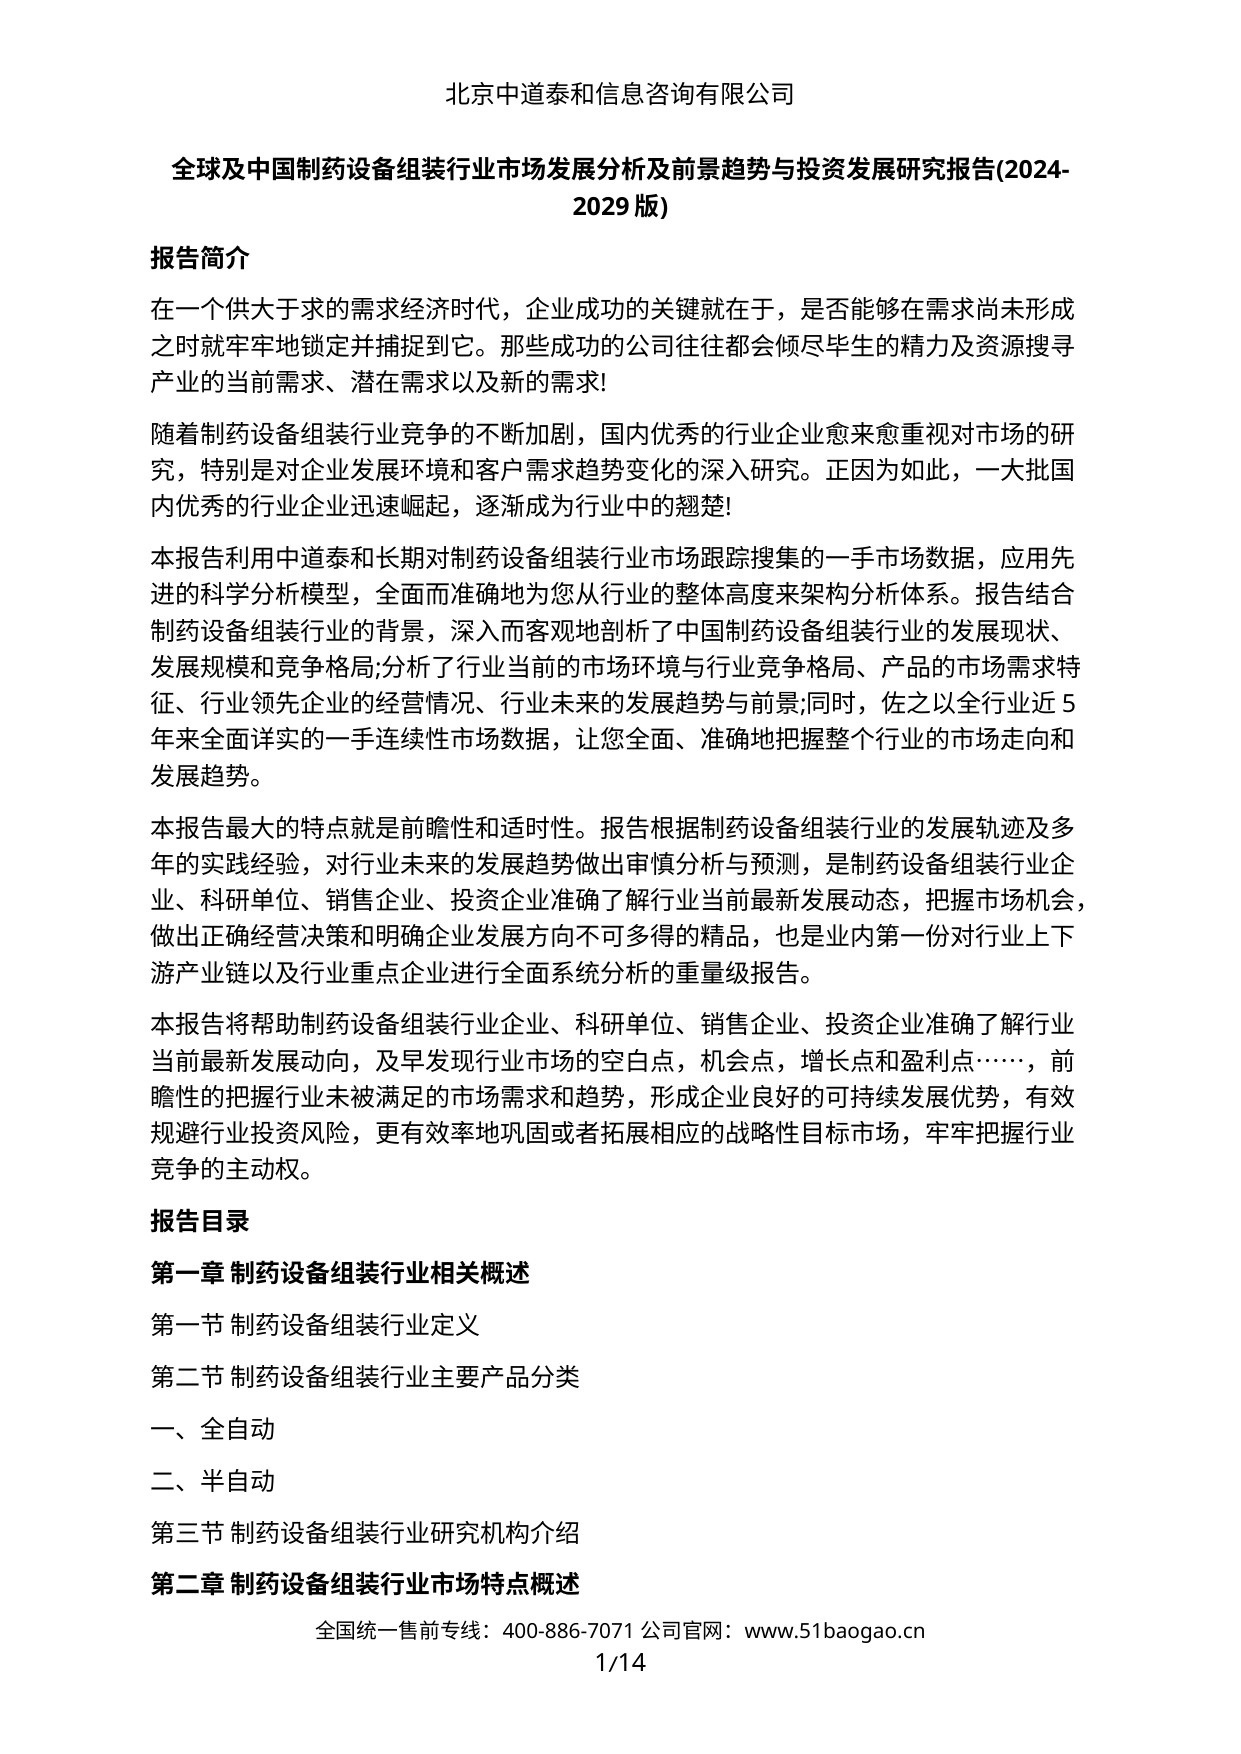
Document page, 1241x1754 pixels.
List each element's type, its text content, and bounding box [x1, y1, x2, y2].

text 本报告最大的特点就是前瞻性和适时性。报告根据制药设备组装行业的发展轨迹及多年的实践经验，对行业未来的发展趋势做出审慎分析与预测，是制药设备组装行业企业、科研单位、销售企业、投资企业准确了解行业当前最新发展动态，把握市场机会，做出正确经营决策和明确企业发展方向不可多得的精品，也是业内第一份对行业上下游产业链以及行业重点企业进行全面系统分析的重量级报告。 [150, 808, 1090, 989]
text 报告简介 [150, 238, 1090, 274]
text 一、全自动 [150, 1409, 1090, 1446]
text 第二章 制药设备组装行业市场特点概述 [150, 1565, 1090, 1601]
text 第一节 制药设备组装行业定义 [150, 1306, 1090, 1342]
text 二、半自动 [150, 1461, 1090, 1497]
text 第一章 制药设备组装行业相关概述 [150, 1254, 1090, 1290]
text 本报告利用中道泰和长期对制药设备组装行业市场跟踪搜集的一手市场数据，应用先进的科学分析模型，全面而准确地为您从行业的整体高度来架构分析体系。报告结合制药设备组装行业的背景，深入而客观地剖析了中国制药设备组装行业的发展现状、发展规模和竞争格局;分析了行业当前的市场环境与行业竞争格局、产品的市场需求特征、行业领先企业的经营情况、行业未来的发展趋势与前景;同时，佐之以全行业近5年来全面详实的一手连续性市场数据，让您全面、准确地把握整个行业的市场走向和发展趋势。 [150, 539, 1090, 792]
text 第二节 制药设备组装行业主要产品分类 [150, 1357, 1090, 1394]
text 在一个供大于求的需求经济时代，企业成功的关键就在于，是否能够在需求尚未形成之时就牢牢地锁定并捕捉到它。那些成功的公司往往都会倾尽毕生的精力及资源搜寻产业的当前需求、潜在需求以及新的需求! [150, 290, 1090, 399]
text 随着制药设备组装行业竞争的不断加剧，国内优秀的行业企业愈来愈重视对市场的研究，特别是对企业发展环境和客户需求趋势变化的深入研究。正因为如此，一大批国内优秀的行业企业迅速崛起，逐渐成为行业中的翘楚! [150, 414, 1090, 523]
text 本报告将帮助制药设备组装行业企业、科研单位、销售企业、投资企业准确了解行业当前最新发展动向，及早发现行业市场的空白点，机会点，增长点和盈利点……，前瞻性的把握行业未被满足的市场需求和趋势，形成企业良好的可持续发展优势，有效规避行业投资风险，更有效率地巩固或者拓展相应的战略性目标市场，牢牢把握行业竞争的主动权。 [150, 1005, 1090, 1186]
text 第三节 制药设备组装行业研究机构介绍 [150, 1513, 1090, 1549]
text 全球及中国制药设备组装行业市场发展分析及前景趋势与投资发展研究报告(2024-2029版) [150, 150, 1090, 222]
text 报告目录 [150, 1202, 1090, 1238]
